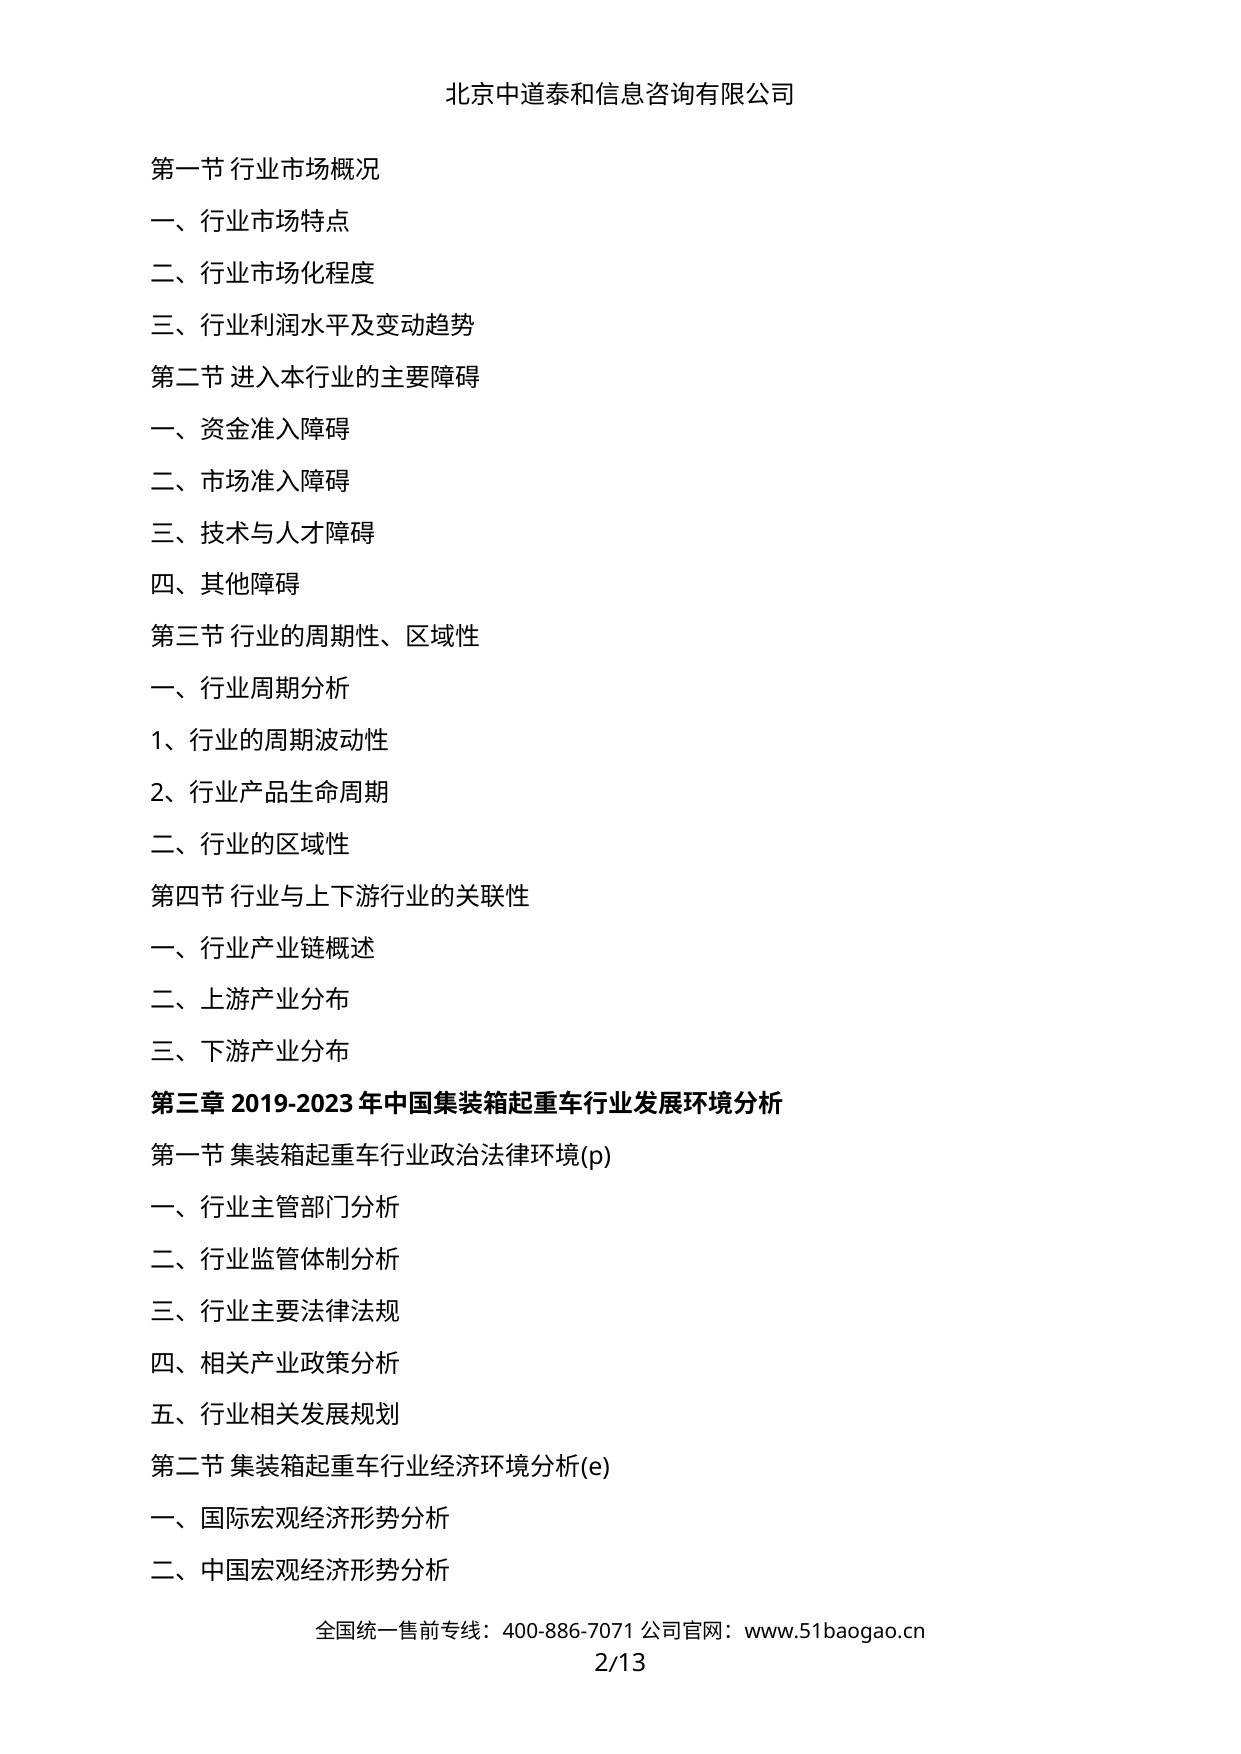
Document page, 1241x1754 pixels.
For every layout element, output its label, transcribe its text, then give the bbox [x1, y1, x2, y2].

text 一、行业市场特点 [150, 202, 1090, 238]
text 二、上游产业分布 [150, 980, 1090, 1016]
text 二、市场准入障碍 [150, 461, 1090, 497]
text 一、国际宏观经济形势分析 [150, 1499, 1090, 1535]
text 一、行业周期分析 [150, 669, 1090, 705]
text 三、下游产业分布 [150, 1032, 1090, 1068]
text 三、行业主要法律法规 [150, 1291, 1090, 1327]
text 二、行业的区域性 [150, 824, 1090, 861]
text 三、行业利润水平及变动趋势 [150, 306, 1090, 342]
text 1、行业的周期波动性 [150, 721, 1090, 757]
text 第一节 行业市场概况 [150, 150, 1090, 186]
text 第三章 2019-2023年中国集装箱起重车行业发展环境分析 [150, 1084, 1090, 1120]
text 一、行业主管部门分析 [150, 1187, 1090, 1224]
text 二、行业市场化程度 [150, 254, 1090, 290]
text 五、行业相关发展规划 [150, 1395, 1090, 1431]
text 二、中国宏观经济形势分析 [150, 1551, 1090, 1587]
text 四、相关产业政策分析 [150, 1343, 1090, 1379]
text 第一节 集装箱起重车行业政治法律环境(p) [150, 1136, 1090, 1172]
text 2、行业产品生命周期 [150, 772, 1090, 809]
text 一、资金准入障碍 [150, 409, 1090, 446]
text 第二节 进入本行业的主要障碍 [150, 357, 1090, 394]
text 二、行业监管体制分析 [150, 1239, 1090, 1276]
text 四、其他障碍 [150, 565, 1090, 601]
text 第二节 集装箱起重车行业经济环境分析(e) [150, 1447, 1090, 1483]
text 一、行业产业链概述 [150, 928, 1090, 964]
text 三、技术与人才障碍 [150, 513, 1090, 549]
text 第三节 行业的周期性、区域性 [150, 617, 1090, 653]
text 第四节 行业与上下游行业的关联性 [150, 876, 1090, 912]
